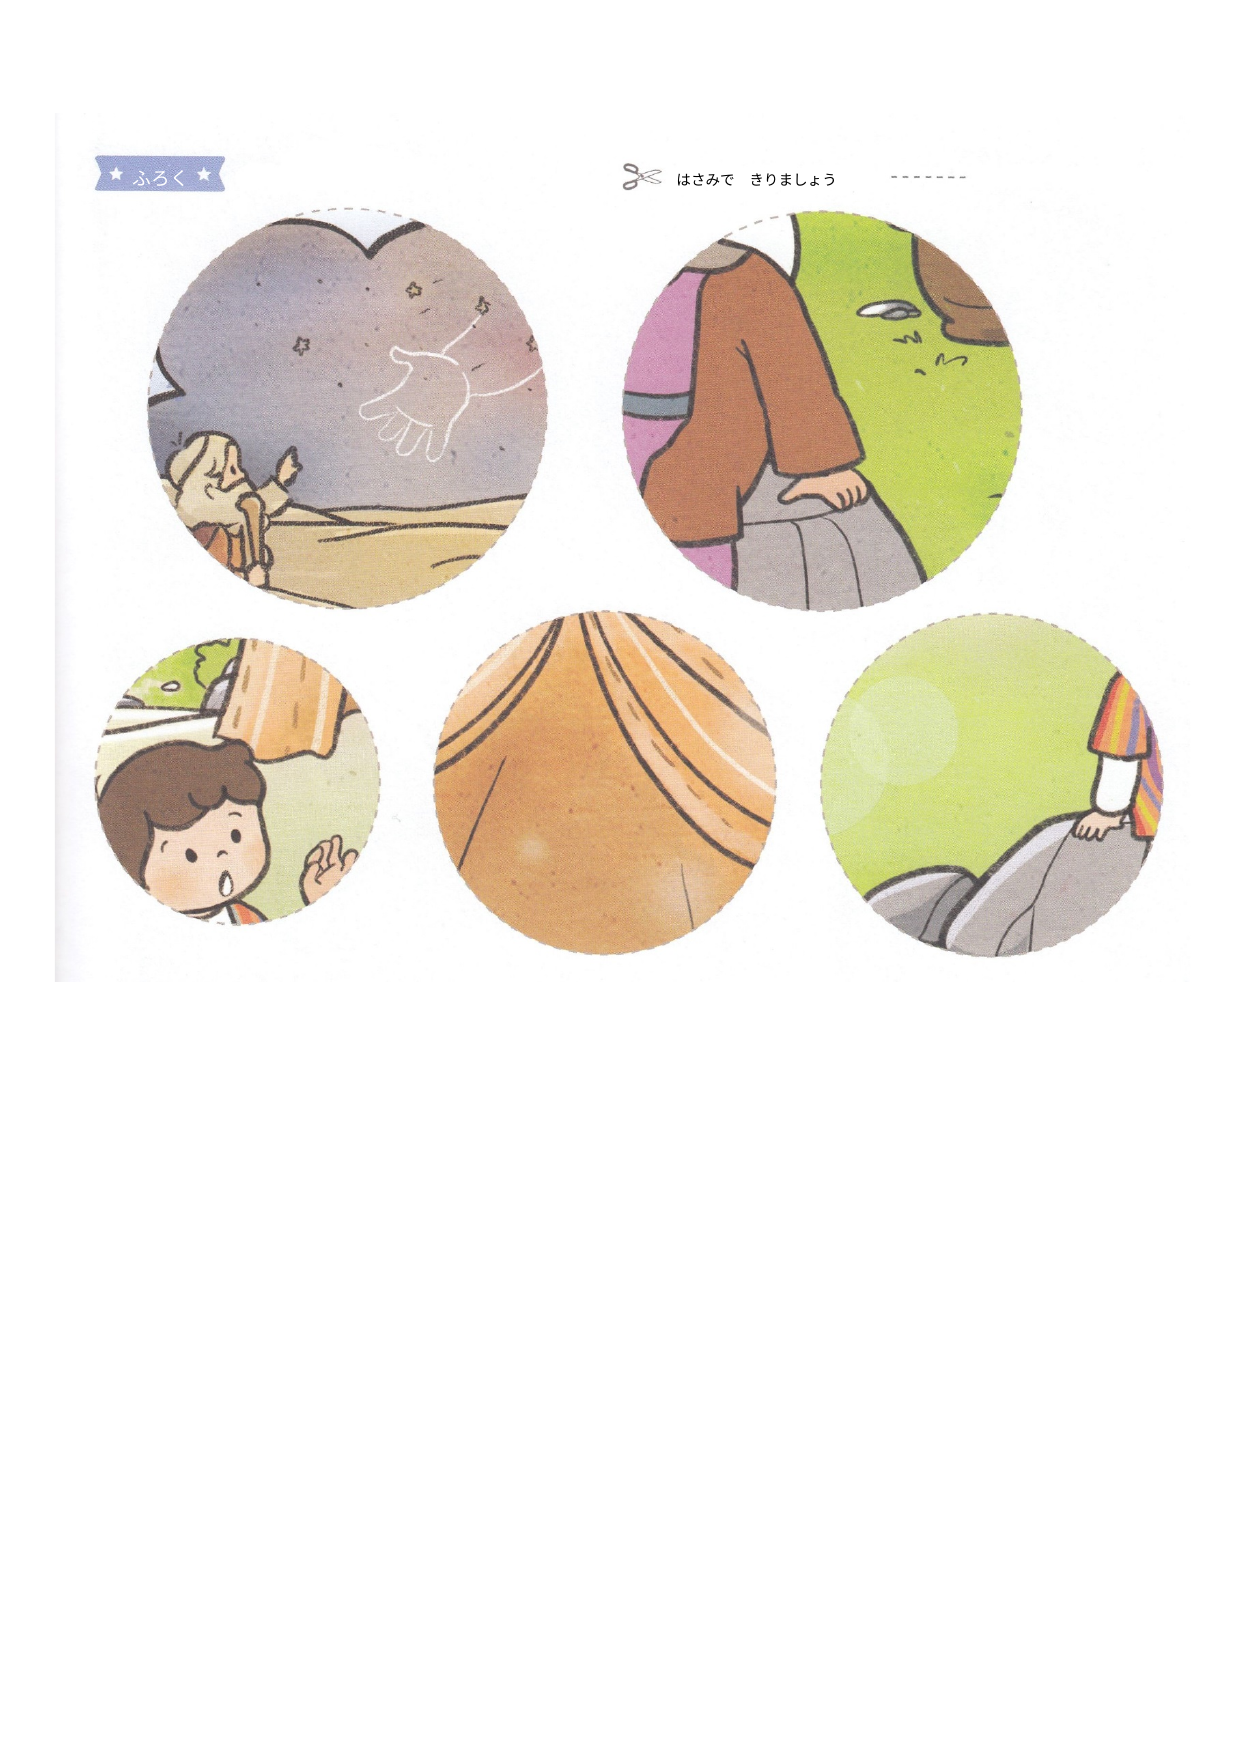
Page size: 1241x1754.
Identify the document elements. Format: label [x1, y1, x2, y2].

picture [54, 113, 1191, 982]
